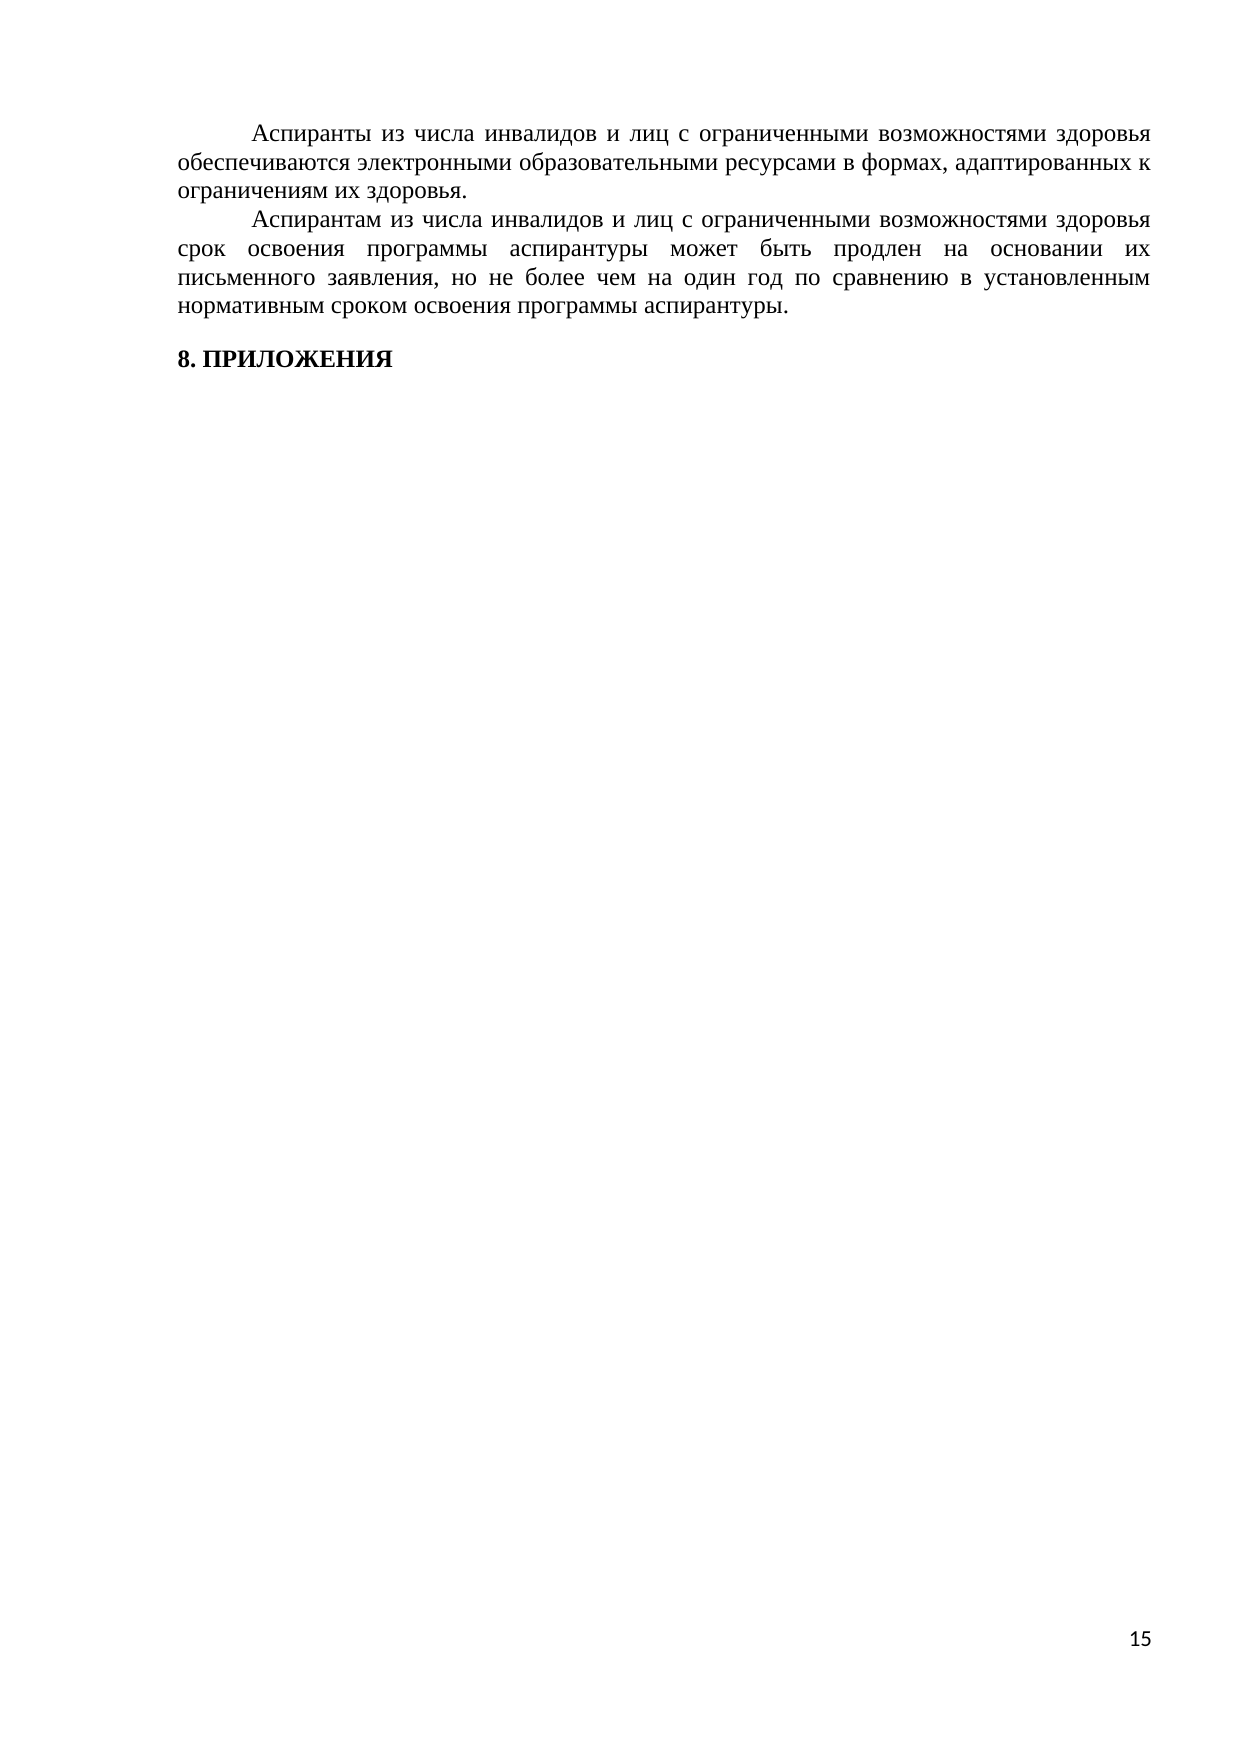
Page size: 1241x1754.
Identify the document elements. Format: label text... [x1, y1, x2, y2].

text Аспиранты из числа инвалидов и лиц с ограниченными возможностями здоровья обеспечиваются электронными образовательными ресурсами в формах, адаптированных к ограничениям их здоровья. [177, 118, 1152, 204]
subtitle 8. ПРИЛОЖЕНИЯ [177, 344, 1152, 373]
text Аспирантам из числа инвалидов и лиц с ограниченными возможностями здоровья срок освоения программы аспирантуры может быть продлен на основании их письменного заявления, но не более чем на один год по сравнению в установленным нормативным сроком освоения программы аспирантуры. [177, 204, 1152, 319]
